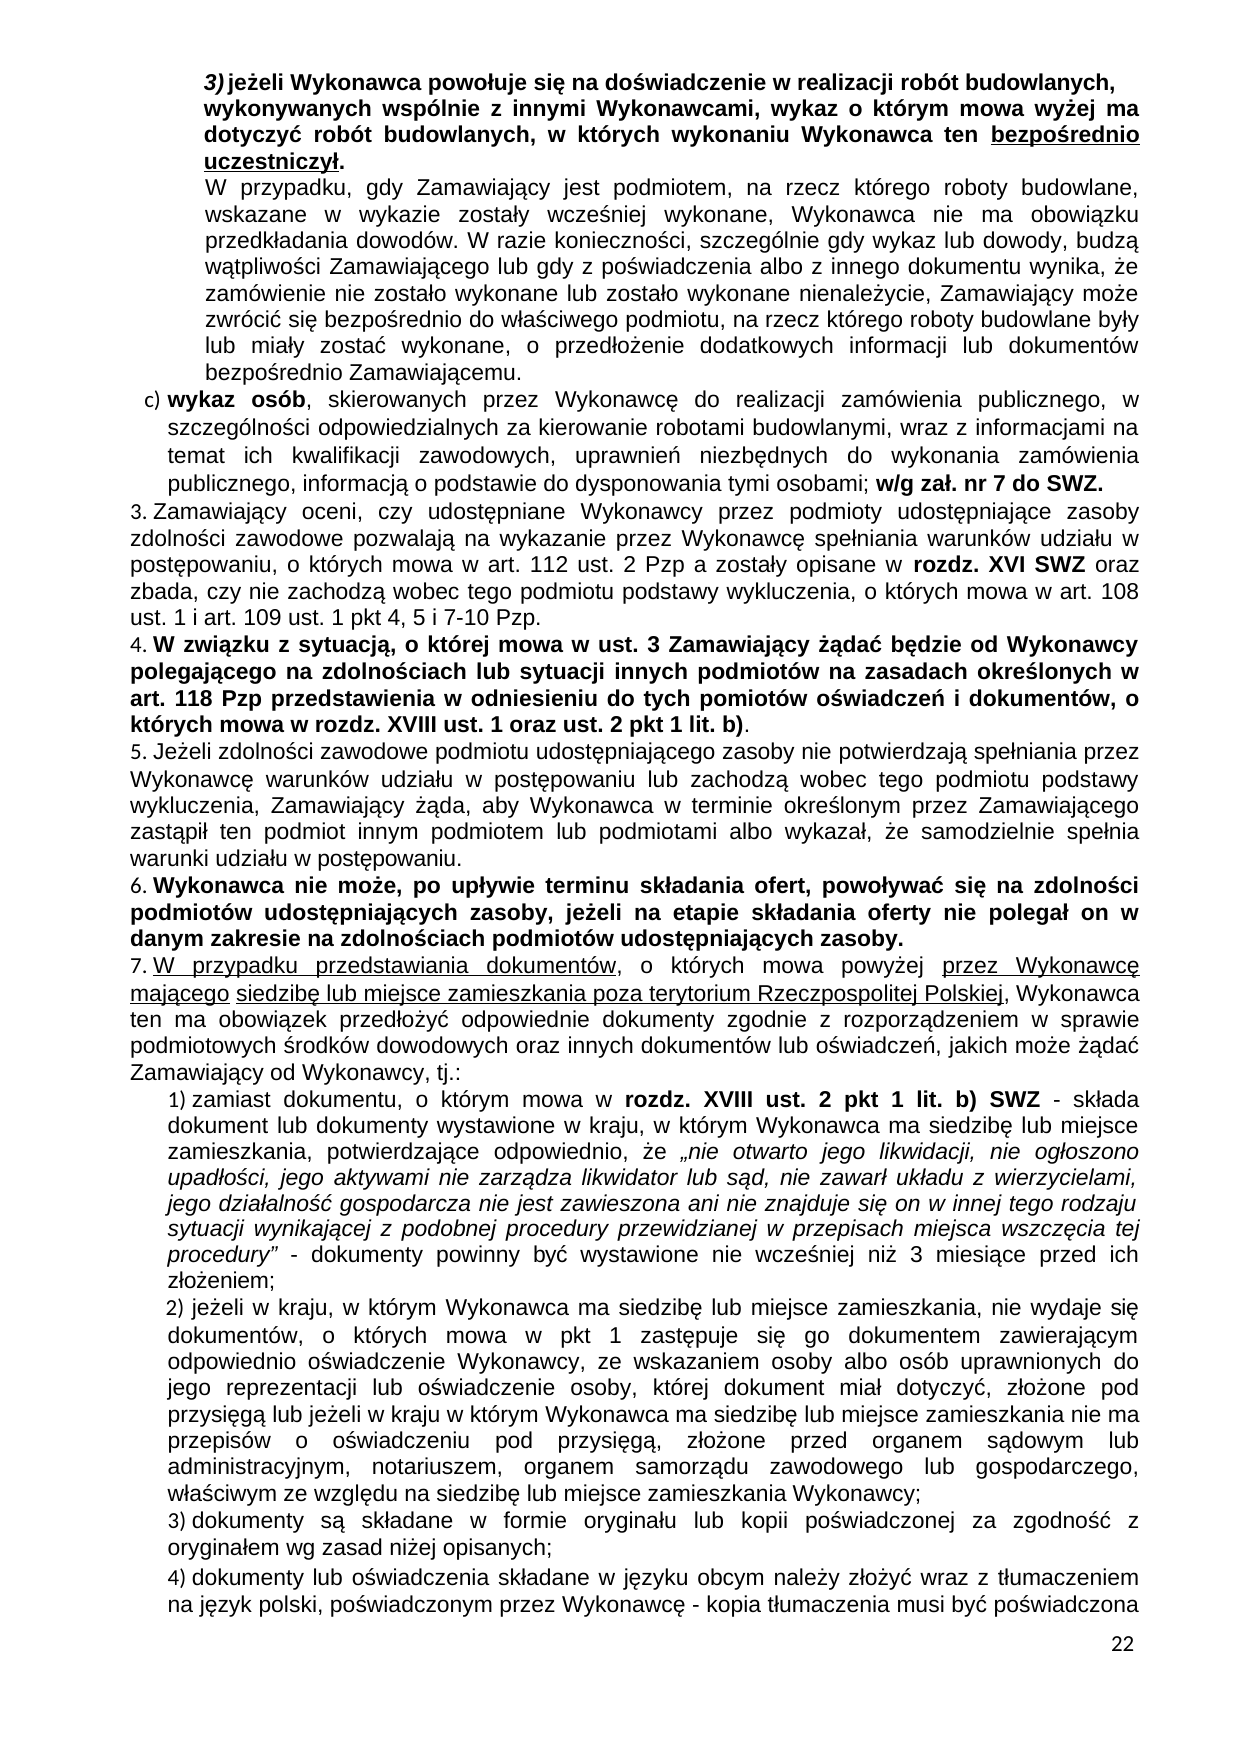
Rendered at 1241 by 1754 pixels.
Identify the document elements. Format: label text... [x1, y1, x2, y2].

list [167, 1563, 1139, 1618]
list jeżeli w kraju, w którym Wykonawca ma siedzibę lub miejsce zamieszkania, nie wydaje się dokumentów, o których mowa w pkt 1 zastępuje się go dokumentem zawierającym odpowiednio oświadczenie Wykonawcy, ze wskazaniem osoby albo osób uprawnionych do jego reprezentacji lub oświadczenie osoby, której dokument miał dotyczyć, złożone pod przysięgą lub jeżeli w kraju w którym Wykonawca ma siedzibę lub miejsce zamieszkania nie ma przepisów o oświadczeniu pod przysięgą, złożone przed organem sądowym lub administracyjnym, notariuszem, organem samorządu zawodowego lub gospodarczego, właściwym ze względu na siedzibę lub miejsce zamieszkania Wykonawcy; [165, 1293, 1139, 1506]
text wykonywanych wspólnie z innymi Wykonawcami, wykaz o którym mowa wyżej ma dotyczyć robót budowlanych, w których wykonaniu Wykonawca ten bezpośrednio uczestniczył. [204, 95, 1139, 174]
list zamiast dokumentu, o którym mowa w rozdz. XVIII ust. 2 pkt 1 lit. b) SWZ - składa dokument lub dokumenty wystawione w kraju, w którym Wykonawca ma siedzibę lub miejsce zamieszkania, potwierdzające odpowiednio, że „nie otwarto jego likwidacji, nie ogłoszono upadłości, jego aktywami nie zarządza likwidator lub sąd, nie zawarł układu z wierzycielami, jego działalność gospodarcza nie jest zawieszona ani nie znajduje się on w innej tego rodzaju sytuacji wynikającej z podobnej procedury przewidzianej w przepisach miejsca wszczęcia tej procedury” - dokumenty powinny być wystawione nie wcześniej niż 3 miesiące przed ich złożeniem; [167, 1085, 1139, 1293]
list wykaz osób, skierowanych przez Wykonawcę do realizacji zamówienia publicznego, w szczególności odpowiedzialnych za kierowanie robotami budowlanymi, wraz z informacjami na temat ich kwalifikacji zawodowych, uprawnień niezbędnych do wykonania zamówienia publicznego, informacją o podstawie do dysponowania tymi osobami; w/g zał. nr 7 do SWZ. [144, 385, 1139, 497]
list Zamawiający oceni, czy udostępniane Wykonawcy przez podmioty udostępniające zasoby zdolności zawodowe pozwalają na wykazanie przez Wykonawcę spełniania warunków udziału w postępowaniu, o których mowa w art. 112 ust. 2 Pzp a zostały opisane w rozdz. XVI SWZ oraz zbada, czy nie zachodzą wobec tego podmiotu podstawy wykluczenia, o których mowa w art. 108 ust. 1 i art. 109 ust. 1 pkt 4, 5 i 7-10 Pzp. [130, 497, 1139, 630]
text W przypadku, gdy Zamawiający jest podmiotem, na rzecz którego roboty budowlane, wskazane w wykazie zostały wcześniej wykonane, Wykonawca nie ma obowiązku przedkładania dowodów. W razie konieczności, szczególnie gdy wykaz lub dowody, budzą wątpliwości Zamawiającego lub gdy z poświadczenia albo z innego dokumentu wynika, że zamówienie nie zostało wykonane lub zostało wykonane nienależycie, Zamawiający może zwrócić się bezpośrednio do właściwego podmiotu, na rzecz którego roboty budowlane były lub miały zostać wykonane, o przedłożenie dodatkowych informacji lub dokumentów bezpośrednio Zamawiającemu. [205, 174, 1139, 385]
list W przypadku przedstawiania dokumentów, o których mowa powyżej przez Wykonawcę mającego siedzibę lub miejsce zamieszkania poza terytorium Rzeczpospolitej Polskiej, Wykonawca ten ma obowiązek przedłożyć odpowiednie dokumenty zgodnie z rozporządzeniem w sprawie podmiotowych środków dowodowych oraz innych dokumentów lub oświadczeń, jakich może żądać Zamawiający od Wykonawcy, tj.: [130, 952, 1139, 1085]
list jeżeli Wykonawca powołuje się na doświadczenie w realizacji robót budowlanych, [204, 69, 1139, 95]
list W związku z sytuacją, o której mowa w ust. 3 Zamawiający żądać będzie od Wykonawcy polegającego na zdolnościach lub sytuacji innych podmiotów na zasadach określonych w art. 118 Pzp przedstawienia w odniesieniu do tych pomiotów oświadczeń i dokumentów, o których mowa w rozdz. XVIII ust. 1 oraz ust. 2 pkt 1 lit. b). [130, 630, 1139, 737]
list Wykonawca nie może, po upływie terminu składania ofert, powoływać się na zdolności podmiotów udostępniających zasoby, jeżeli na etapie składania oferty nie polegał on w danym zakresie na zdolnościach podmiotów udostępniających zasoby. [130, 871, 1139, 952]
list dokumenty są składane w formie oryginału lub kopii poświadczonej za zgodność z oryginałem wg zasad niżej opisanych; [167, 1506, 1139, 1560]
list Jeżeli zdolności zawodowe podmiotu udostępniającego zasoby nie potwierdzają spełniania przez Wykonawcę warunków udziału w postępowaniu lub zachodzą wobec tego podmiotu podstawy wykluczenia, Zamawiający żąda, aby Wykonawca w terminie określonym przez Zamawiającego zastąpił ten podmiot innym podmiotem lub podmiotami albo wykazał, że samodzielnie spełnia warunki udziału w postępowaniu. [130, 737, 1139, 871]
